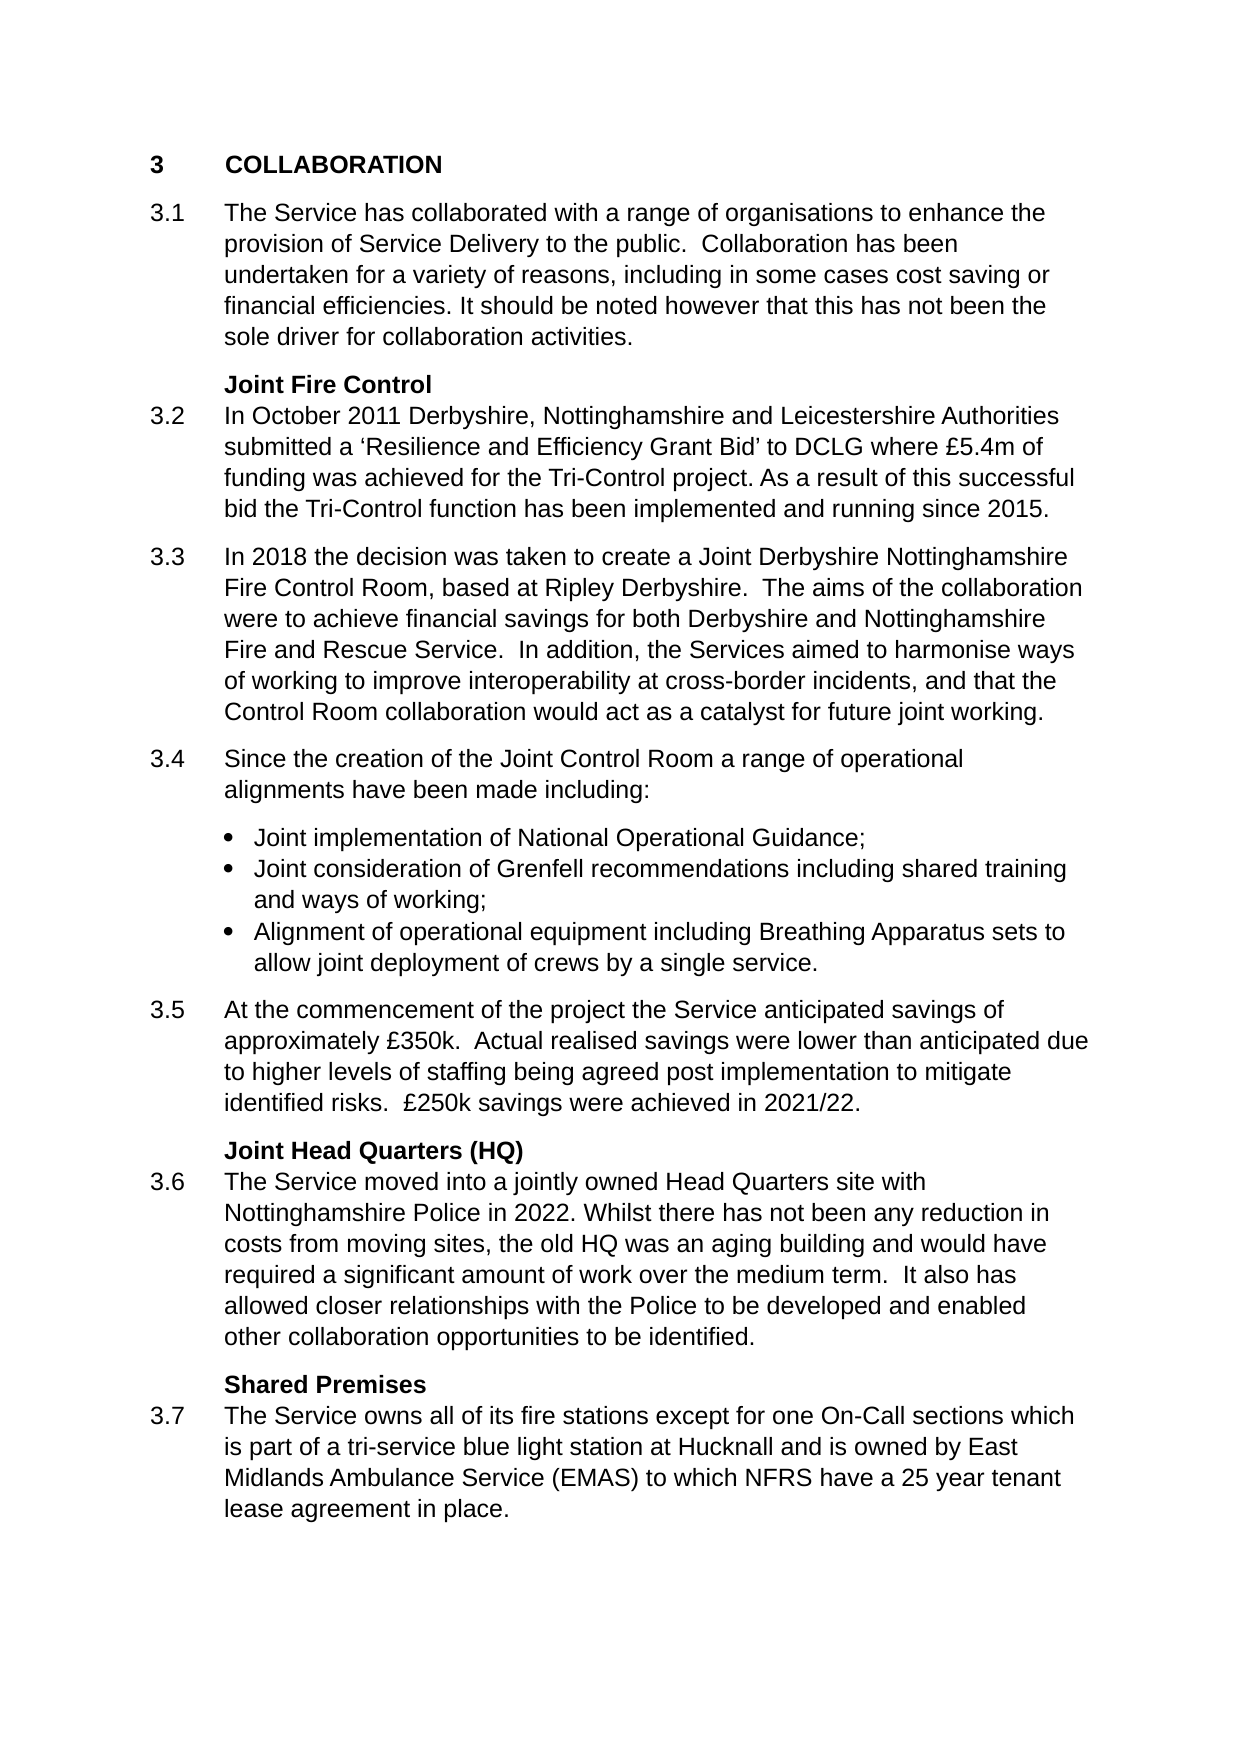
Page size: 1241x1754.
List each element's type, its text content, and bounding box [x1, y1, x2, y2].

text 3.2 In October 2011 Derbyshire, Nottinghamshire and Leicestershire Authorities submitted a ‘Resilience and Efficiency Grant Bid’ to DCLG where £5.4m of funding was achieved for the Tri-Control project. As a result of this successful bid the Tri-Control function has been implemented and running since 2015. [150, 401, 1090, 522]
text 3.3 In 2018 the decision was taken to create a Joint Derbyshire Nottinghamshire Fire Control Room, based at Ripley Derbyshire. The aims of the collaboration were to achieve financial savings for both Derbyshire and Nottinghamshire Fire and Rescue Service. In addition, the Services aimed to harmonise ways of working to improve interoperability at cross-border incidents, and that the Control Room collaboration would act as a catalyst for future joint working. [150, 541, 1090, 725]
text 3.1 The Service has collaborated with a range of organisations to enhance the provision of Service Delivery to the public. Collaboration has been undertaken for a variety of reasons, including in some cases cost saving or financial efficiencies. It should be noted however that this has not been the sole driver for collaboration activities. [150, 198, 1090, 351]
text 3.5 At the commencement of the project the Service anticipated savings of approximately £350k. Actual realised savings were lower than anticipated due to higher levels of staffing being agreed post implementation to mitigate identified risks. £250k savings were achieved in 2021/22. [150, 995, 1090, 1117]
list Alignment of operational equipment including Breathing Apparatus sets to allow joint deployment of crews by a single service. [224, 916, 1090, 976]
text 3.7 The Service owns all of its fire stations except for one On-Call sections which is part of a tri-service blue light station at Hucknall and is owned by East Midlands Ambulance Service (EMAS) to which NFRS have a 25 year tenant lease agreement in place. [150, 1401, 1090, 1523]
text Shared Premises [224, 1370, 1090, 1399]
text Joint Head Quarters (HQ) [224, 1136, 1090, 1165]
text 3.6 The Service moved into a jointly owned Head Quarters site with Nottinghamshire Police in 2022. Whilst there has not been any reduction in costs from moving sites, the old HQ was an aging building and would have required a significant amount of work over the medium term. It also has allowed closer relationships with the Police to be developed and enabled other collaboration opportunities to be identified. [150, 1167, 1090, 1351]
text 3.4 Since the creation of the Joint Control Room a range of operational alignments have been made including: [150, 744, 1090, 804]
text Joint Fire Control [224, 369, 1090, 398]
text 3 COLLABORATION [150, 150, 1090, 179]
list Joint implementation of National Operational Guidance; [224, 823, 1090, 852]
list Joint consideration of Grenfell recommendations including shared training and ways of working; [224, 854, 1090, 914]
